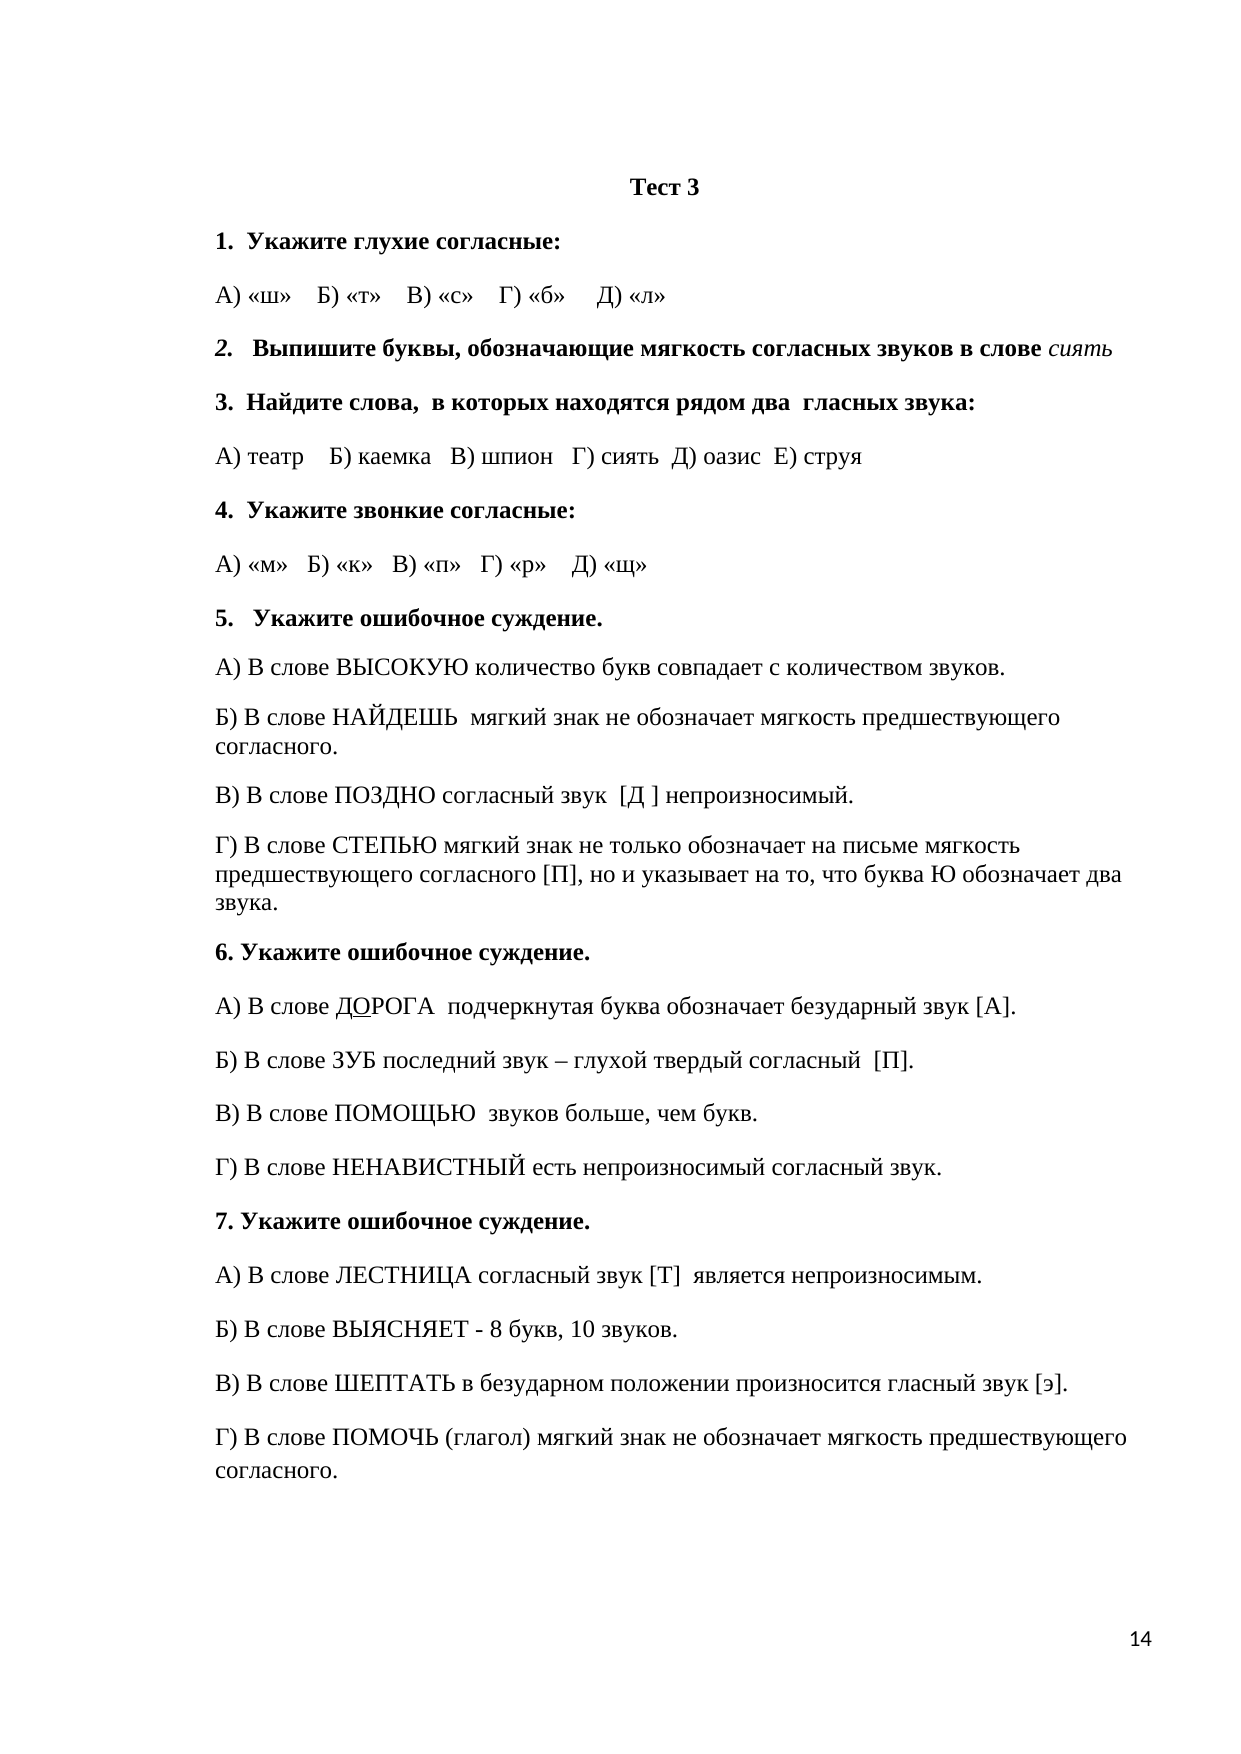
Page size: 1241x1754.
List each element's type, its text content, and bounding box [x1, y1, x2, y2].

text В) В слове ПОМОЩЬЮ звуков больше, чем букв. [215, 1098, 1152, 1127]
text Б) В слове НАЙДЕШЬ мягкий знак не обозначает мягкость предшествующего согласного. [215, 702, 1152, 759]
text Тест 3 [177, 172, 1152, 201]
text 7. Укажите ошибочное суждение. [177, 1206, 1152, 1235]
text Г) В слове СТЕПЬЮ мягкий знак не только обозначает на письме мягкость предшествующего согласного [П], но и указывает на то, что буква Ю обозначает два звука. [215, 830, 1152, 916]
text А) В слове ВЫСОКУЮ количество букв совпадает с количеством звуков. [215, 652, 1152, 681]
text 4. Укажите звонкие согласные: [215, 495, 1152, 524]
text Г) В слове НЕНАВИСТНЫЙ есть непроизносимый согласный звук. [215, 1152, 1152, 1181]
text Г) В слове ПОМОЧЬ (глагол) мягкий знак не обозначает мягкость предшествующего согласного. [215, 1422, 1152, 1483]
text 3. Найдите слова, в которых находятся рядом два гласных звука: [215, 387, 1152, 416]
text 1. Укажите глухие согласные: [215, 226, 1152, 254]
text А) «ш» Б) «т» В) «с» Г) «б» Д) «л» [215, 280, 1152, 308]
text А) «м» Б) «к» В) «п» Г) «р» Д) «щ» [215, 549, 1152, 578]
text А) В слове ДОРОГА подчеркнутая буква обозначает безударный звук [А]. [215, 991, 1152, 1019]
text А) театр Б) каемка В) шпион Г) сиять Д) оазис Е) струя [215, 441, 1152, 470]
text В) В слове ПОЗДНО согласный звук [Д ] непроизносимый. [215, 780, 1152, 809]
text 6. Укажите ошибочное суждение. [177, 937, 1152, 966]
text А) В слове ЛЕСТНИЦА согласный звук [Т] является непроизносимым. [215, 1260, 1152, 1289]
text Б) В слове ВЫЯСНЯЕТ - 8 букв, 10 звуков. [215, 1314, 1152, 1343]
list Укажите ошибочное суждение. [215, 603, 1152, 632]
list Выпишите буквы, обозначающие мягкость согласных звуков в слове сиять [215, 333, 1152, 362]
text В) В слове ШЕПТАТЬ в безударном положении произносится гласный звук [э]. [215, 1368, 1152, 1397]
text Б) В слове ЗУБ последний звук – глухой твердый согласный [П]. [215, 1045, 1152, 1073]
